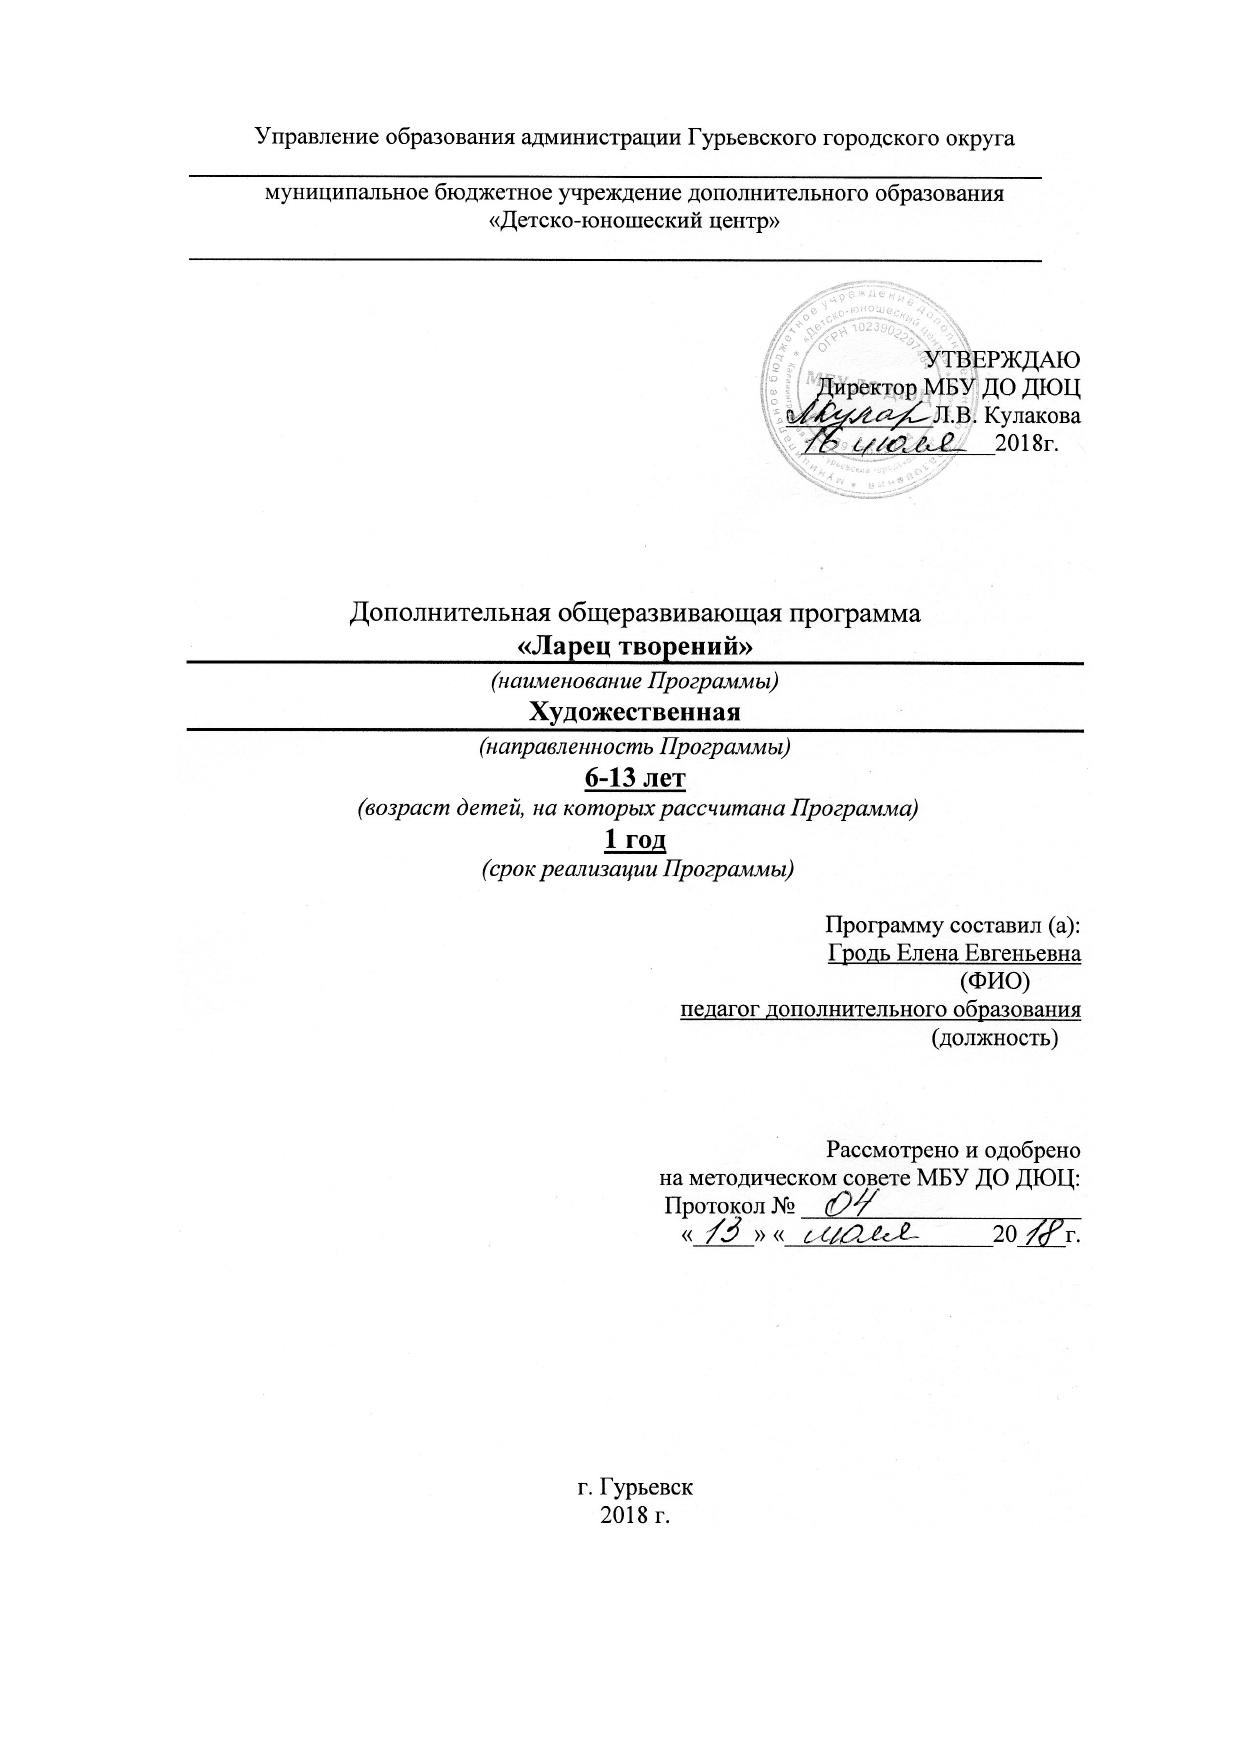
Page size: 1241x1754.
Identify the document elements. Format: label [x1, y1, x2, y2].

picture [177, 118, 1093, 1529]
